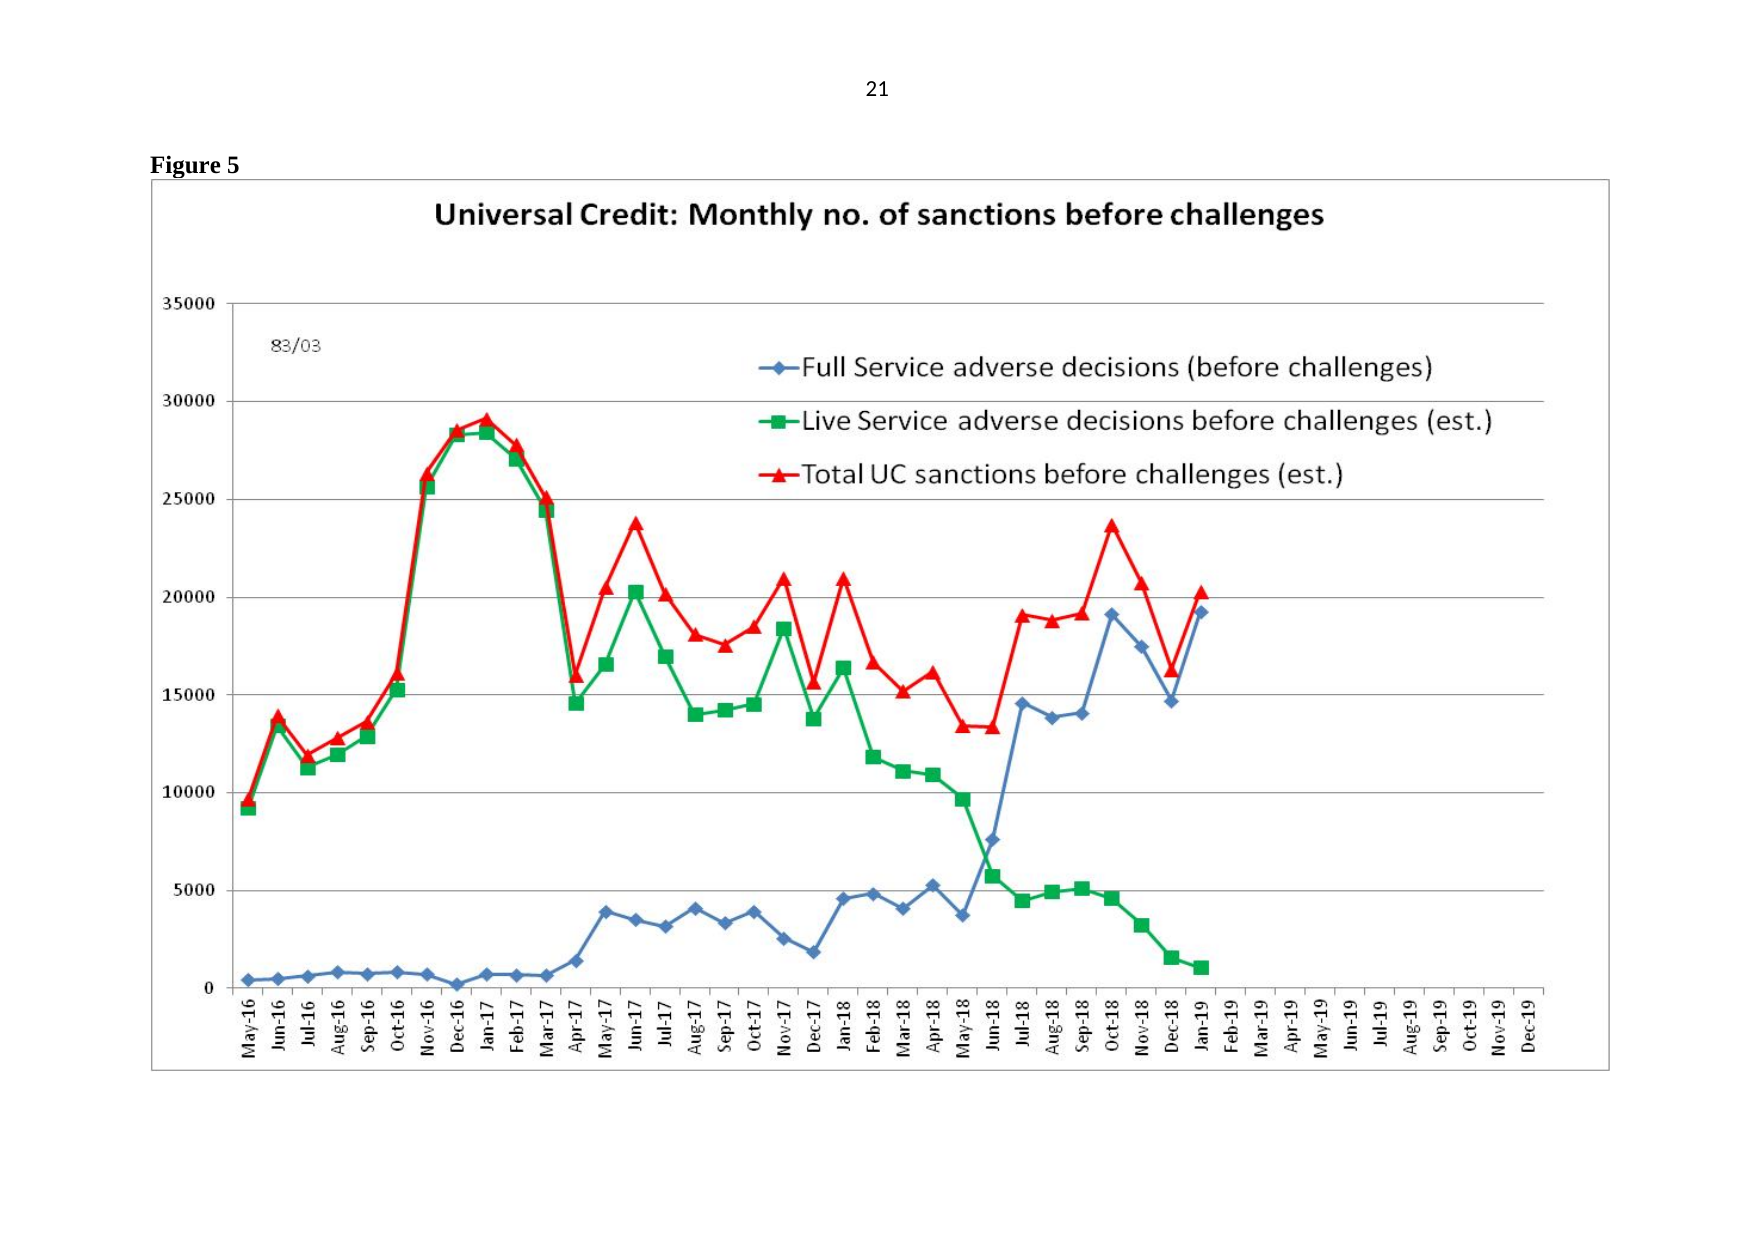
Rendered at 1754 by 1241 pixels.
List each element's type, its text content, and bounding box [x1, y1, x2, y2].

picture [150, 178, 1611, 1072]
text Figure 5 [150, 150, 1604, 178]
